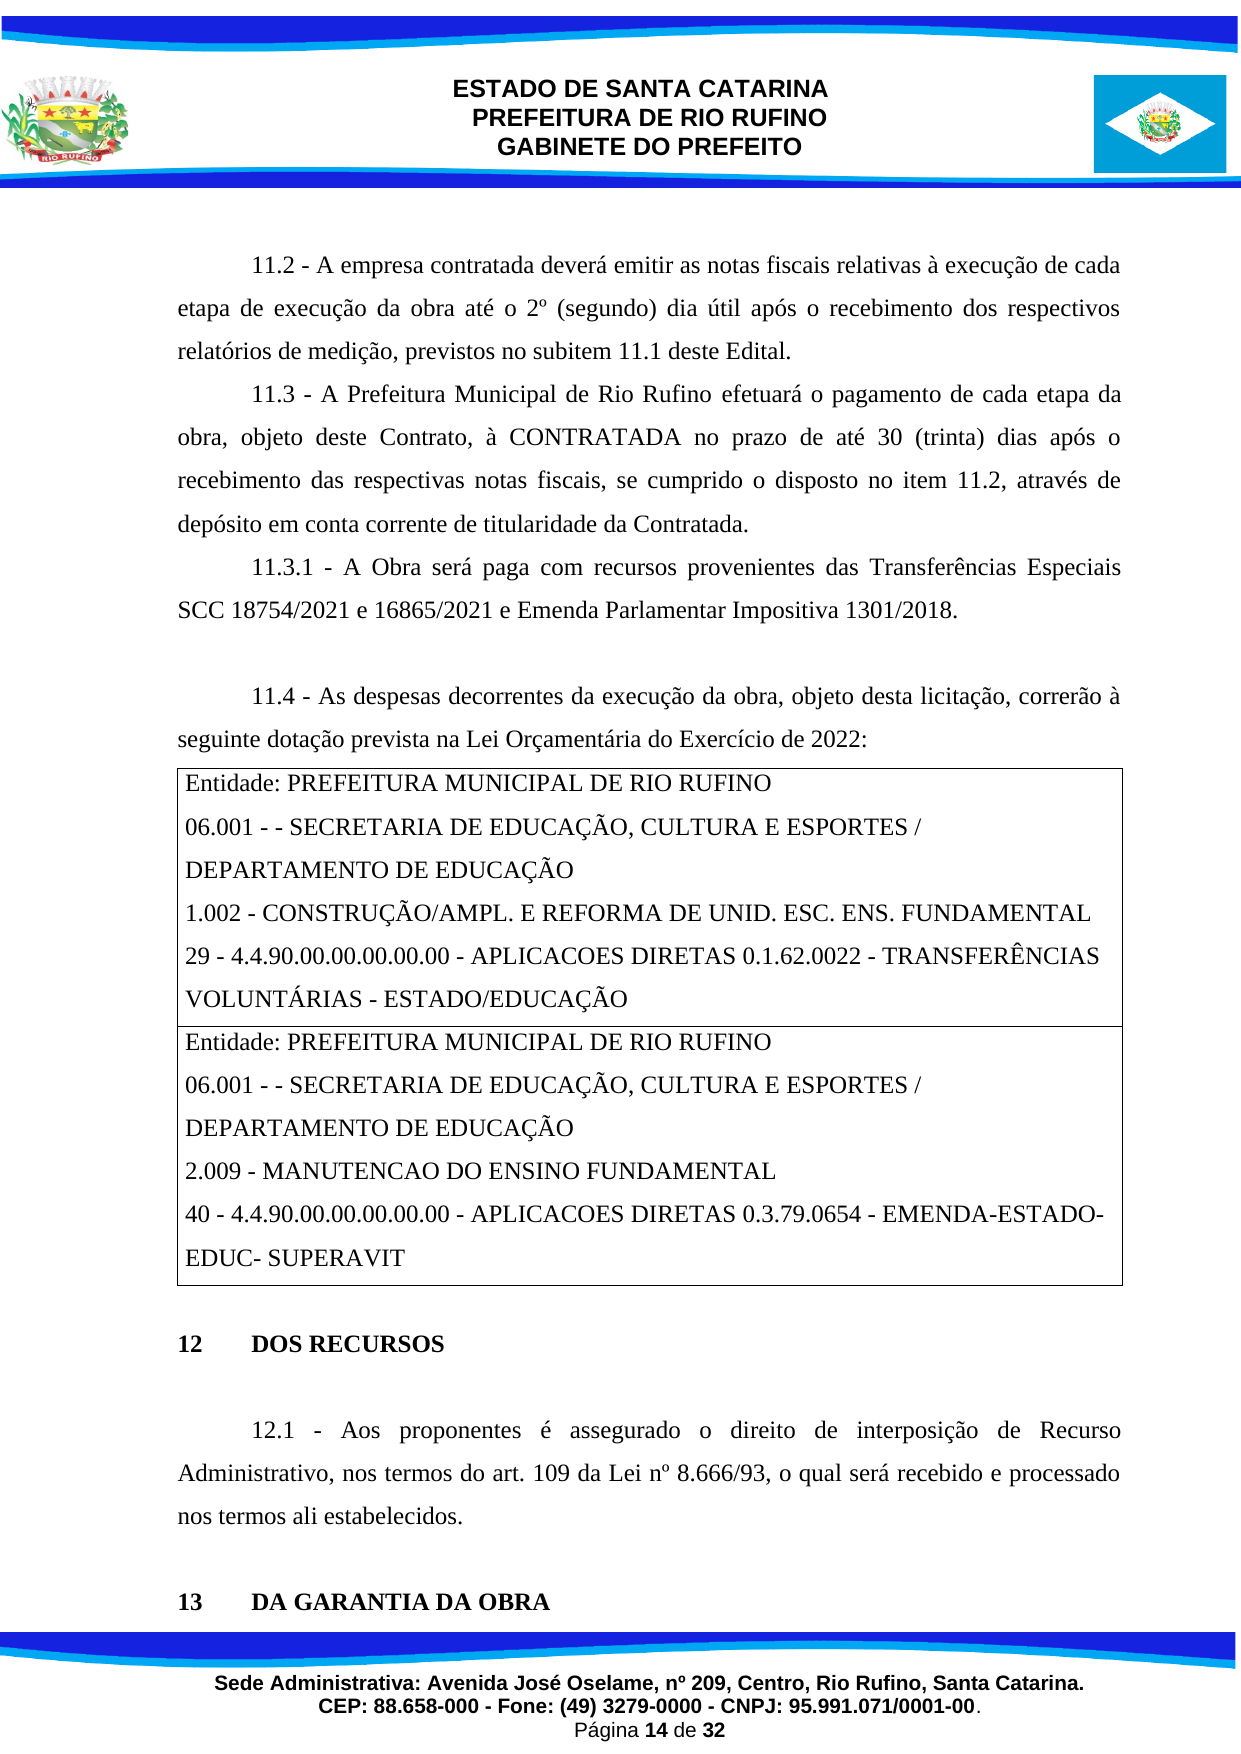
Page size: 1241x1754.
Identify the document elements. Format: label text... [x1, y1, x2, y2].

text 11.3 - A Prefeitura Municipal de Rio Rufino efetuará o pagamento de cada etapa da obra, objeto deste Contrato, à CONTRATADA no prazo de até 30 (trinta) dias após o recebimento das respectivas notas fiscais, se cumprido o disposto no item 11.2, através de depósito em conta corrente de titularidade da Contratada. [177, 379, 1122, 537]
text 12.1 - Aos proponentes é assegurado o direito de interposição de Recurso Administrativo, nos termos do art. 109 da Lei nº 8.666/93, o qual será recebido e processado nos termos ali estabelecidos. [177, 1415, 1122, 1530]
picture [0, 172, 1241, 201]
text 12 DOS RECURSOS [177, 1329, 1122, 1357]
picture [0, 34, 1241, 177]
text 11.4 - As despesas decorrentes da execução da obra, objeto desta licitação, correrão à seguinte dotação prevista na Lei Orçamentária do Exercício de 2022: [177, 681, 1122, 753]
picture [0, 1650, 1236, 1754]
table_cell Entidade: PREFEITURA MUNICIPAL DE RIO RUFINO 06.001 - - SECRETARIA DE EDUCAÇÃO, CULTURA E ESPORTES / DEPARTAMENTO DE EDUCAÇÃO 2.009 - MANUTENCAO DO ENSINO FUNDAMENTAL 40 - 4.4.90.00.00.00.00.00 - APLICACOES DIRETAS 0.3.79.0654 - EMENDA-ESTADO-EDUC- SUPERAVIT [178, 1027, 1122, 1284]
text 11.3.1 - A Obra será paga com recursos provenientes das Transferências Especiais SCC 18754/2021 e 16865/2021 e Emenda Parlamentar Impositiva 1301/2018. [177, 552, 1122, 624]
picture [1, 16, 1238, 43]
text 13 DA GARANTIA DA OBRA [177, 1587, 1122, 1616]
text 11.2 - A empresa contratada deverá emitir as notas fiscais relativas à execução de cada etapa de execução da obra até o 2º (segundo) dia útil após o recebimento dos respectivos relatórios de medição, previstos no subitem 11.1 deste Edital. [177, 250, 1122, 365]
picture [0, 1632, 1236, 1659]
table_header Entidade: PREFEITURA MUNICIPAL DE RIO RUFINO 06.001 - - SECRETARIA DE EDUCAÇÃO, CULTURA E ESPORTES / DEPARTAMENTO DE EDUCAÇÃO 1.002 - CONSTRUÇÃO/AMPL. E REFORMA DE UNID. ESC. ENS. FUNDAMENTAL 29 - 4.4.90.00.00.00.00.00 - APLICACOES DIRETAS 0.1.62.0022 - TRANSFERÊNCIAS VOLUNTÁRIAS - ESTADO/EDUCAÇÃO [178, 769, 1122, 1026]
